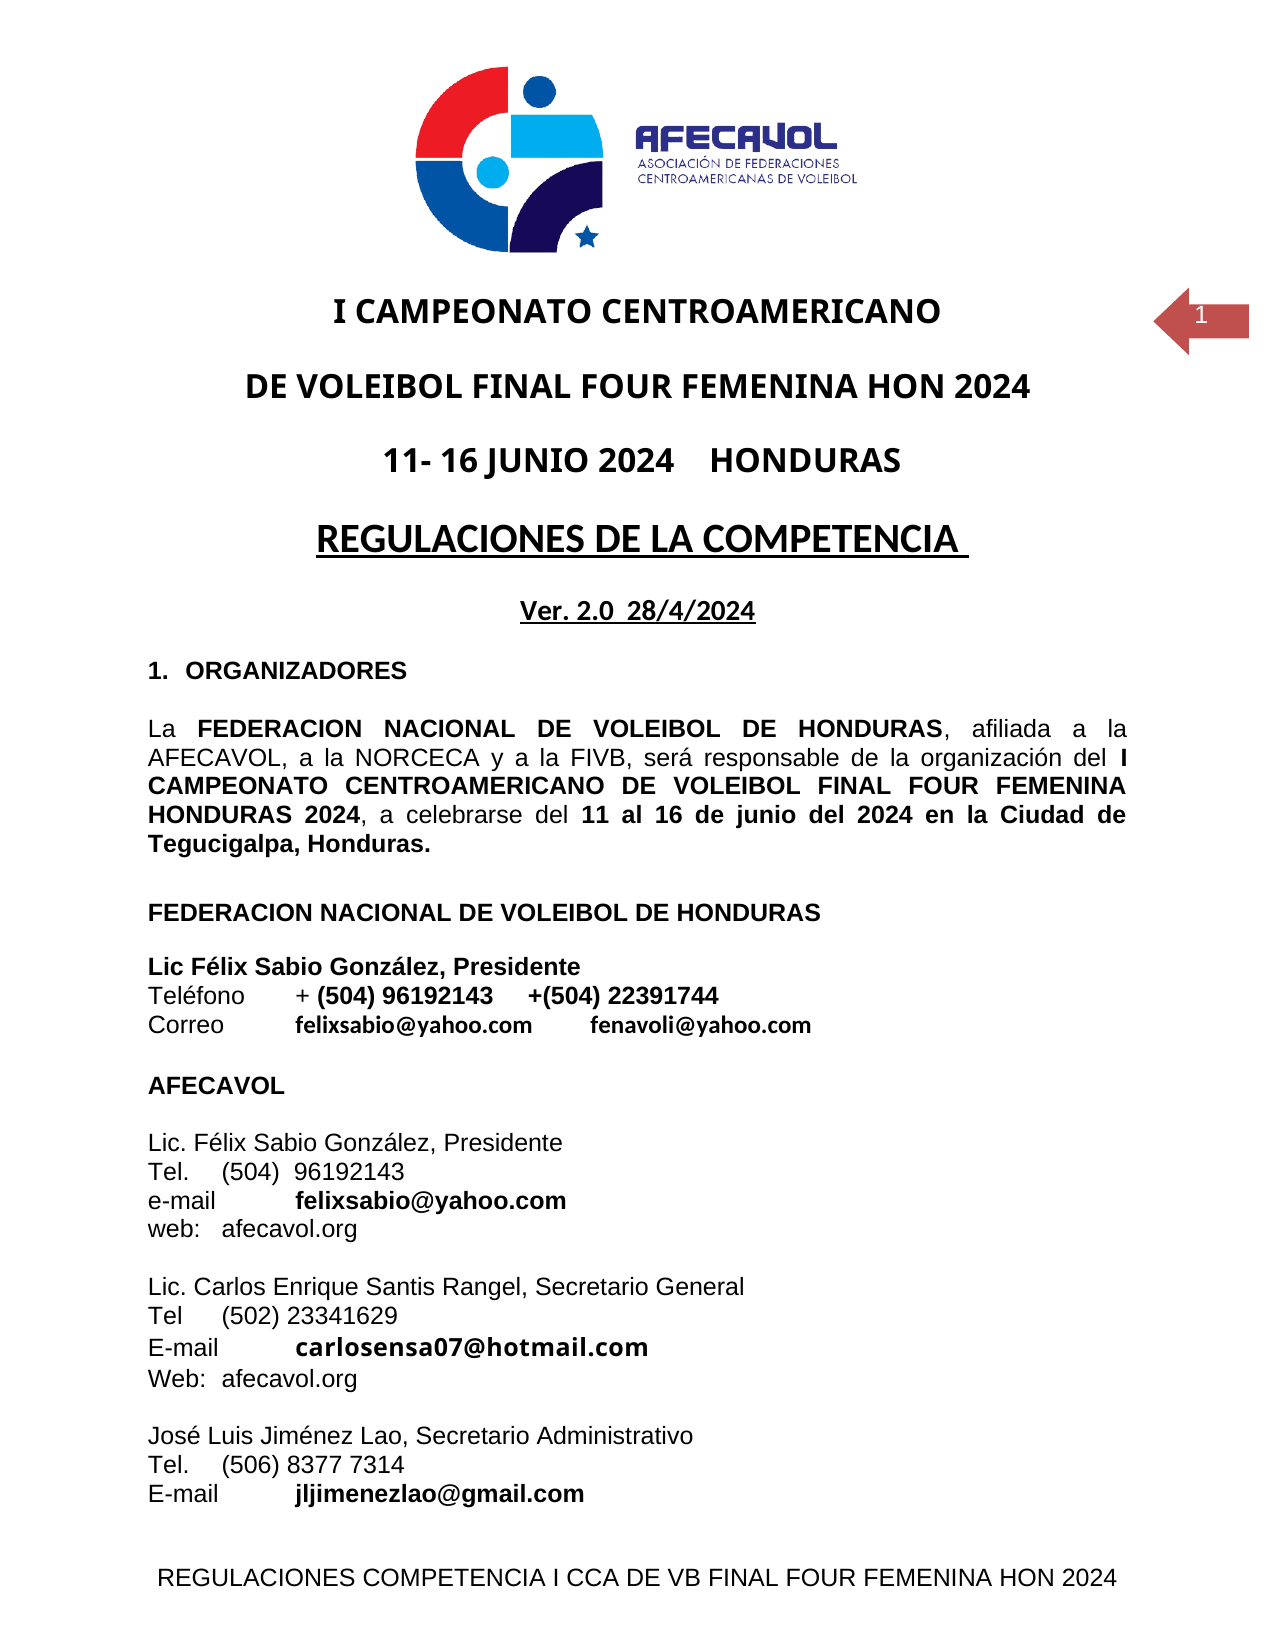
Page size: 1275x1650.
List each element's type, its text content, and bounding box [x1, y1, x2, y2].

list ORGANIZADORES [148, 656, 1127, 685]
text Tel. (506) 8377 7314 [148, 1450, 1127, 1478]
picture [413, 57, 862, 259]
text José Luis Jiménez Lao, Secretario Administrativo [148, 1421, 1127, 1450]
text e-mail felixsabio@yahoo.com [148, 1186, 1127, 1214]
text I CAMPEONATO CENTROAMERICANO [148, 288, 1127, 333]
text REGULACIONES DE LA COMPETENCIA [148, 512, 1127, 562]
text Lic. Carlos Enrique Santis Rangel, Secretario General [148, 1272, 1127, 1301]
text Web: afecavol.org [148, 1363, 1127, 1392]
text Ver. 2.0 28/4/2024 [148, 592, 1127, 627]
text web: afecavol.org [148, 1214, 1127, 1243]
text FEDERACION NACIONAL DE VOLEIBOL DE HONDURAS [148, 898, 1202, 927]
text Teléfono + (504) 96192143 +(504) 22391744 [148, 981, 1127, 1010]
text 11- 16 JUNIO 2024 HONDURAS [148, 437, 1127, 482]
text Lic. Félix Sabio González, Presidente [148, 1128, 1127, 1157]
text Tel (502) 23341629 [148, 1301, 1127, 1329]
text Correo felixsabio@yahoo.com fenavoli@yahoo.com [148, 1010, 1127, 1040]
text E-mail carlosensa07@hotmail.com [148, 1329, 1127, 1363]
text AFECAVOL [148, 1071, 1127, 1099]
title La FEDERACION NACIONAL DE VOLEIBOL DE HONDURAS, afiliada a la AFECAVOL, a la NORCECA y a la FIVB, será responsable de la organización del I CAMPEONATO CENTROAMERICANO DE VOLEIBOL FINAL FOUR FEMENINA HONDURAS 2024, a celebrarse del 11 al 16 de junio del 2024 en la Ciudad de Tegucigalpa, Honduras. [148, 714, 1127, 858]
text DE VOLEIBOL FINAL FOUR FEMENINA HON 2024 [148, 362, 1127, 408]
text Tel. (504) 96192143 [148, 1157, 1127, 1186]
text E-mail jljimenezlao@gmail.com [148, 1478, 1127, 1507]
subtitle Lic Félix Sabio González, Presidente [148, 952, 1127, 981]
